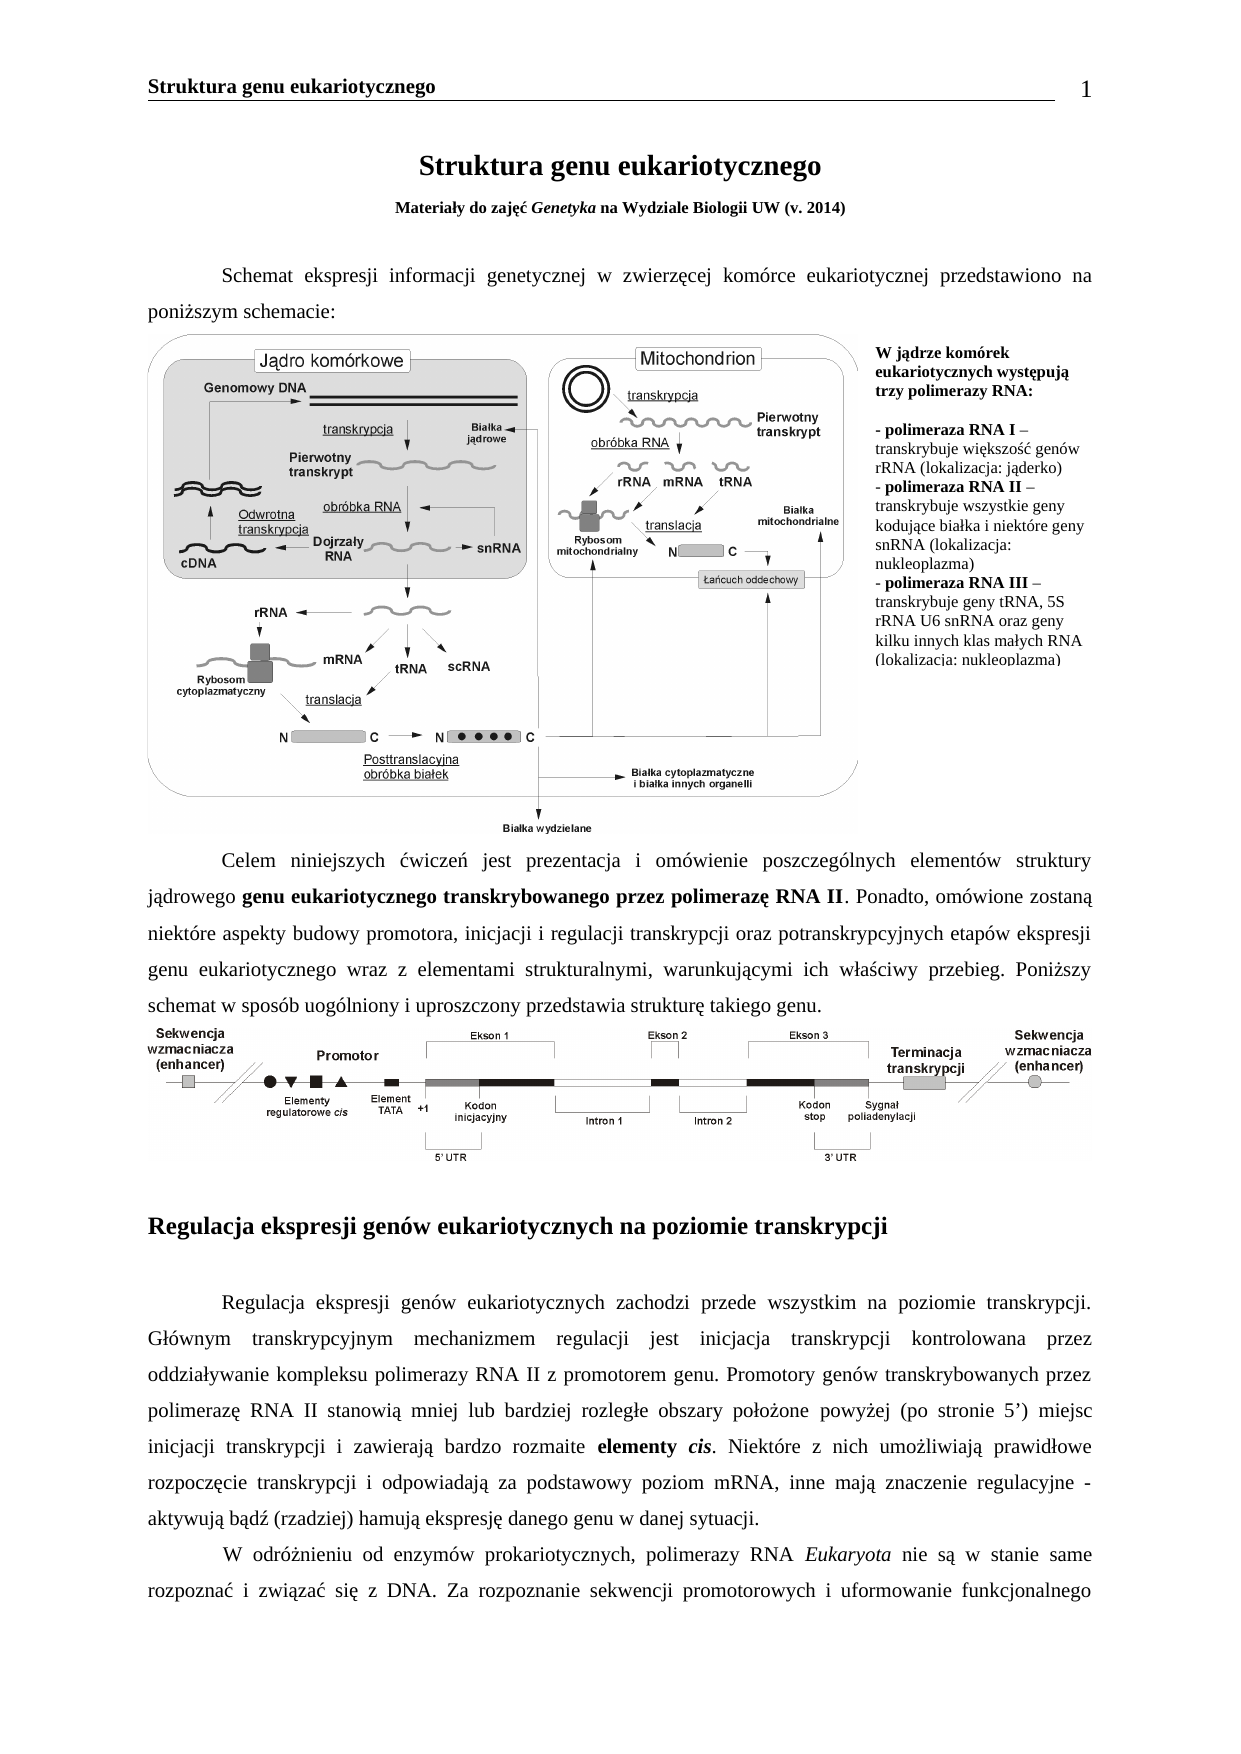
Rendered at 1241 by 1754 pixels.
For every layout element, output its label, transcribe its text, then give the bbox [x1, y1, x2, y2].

text Celem niniejszych ćwiczeń jest prezentacja i omówienie poszczególnych elementów struktury jądrowego genu eukariotycznego transkrybowanego przez polimerazę RNA II. Ponadto, omówione zostaną niektóre aspekty budowy promotora, inicjacji i regulacji transkrypcji oraz potranskrypcyjnych etapów ekspresji genu eukariotycznego wraz z elementami strukturalnymi, warunkującymi ich właściwy przebieg. Poniższy schemat w sposób uogólniony i uproszczony przedstawia strukturę takiego genu. [148, 848, 1093, 1017]
text Schemat ekspresji informacji genetycznej w zwierzęcej komórce eukariotycznej przedstawiono na poniższym schemacie: [148, 263, 1093, 323]
text Regulacja ekspresji genów eukariotycznych zachodzi przede wszystkim na poziomie transkrypcji. Głównym transkrypcyjnym mechanizmem regulacji jest inicjacja transkrypcji kontrolowana przez oddziaływanie kompleksu polimerazy RNA II z promotorem genu. Promotory genów transkrybowanych przez polimerazę RNA II stanowią mniej lub bardziej rozległe obszary położone powyżej (po stronie ) miejsc inicjacji transkrypcji i zawierają bardzo rozmaite elementy cis. Niektóre z nich umożliwiają prawidłowe rozpoczęcie transkrypcji i odpowiadają za podstawowy poziom mRNA, inne mają znaczenie regulacyjne - aktywują bądź (rzadziej) hamują ekspresję danego genu w danej sytuacji. [148, 1290, 1093, 1530]
picture [147, 334, 858, 834]
picture [147, 1028, 1092, 1161]
text Struktura genu eukariotycznego [148, 148, 1093, 181]
text Materiały do zajęć Genetyka na Wydziale Biologii UW (v. 2014) [148, 198, 1093, 217]
text Regulacja ekspresji genów eukariotycznych na poziomie transkrypcji [148, 1211, 1093, 1240]
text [148, 1542, 1093, 1602]
